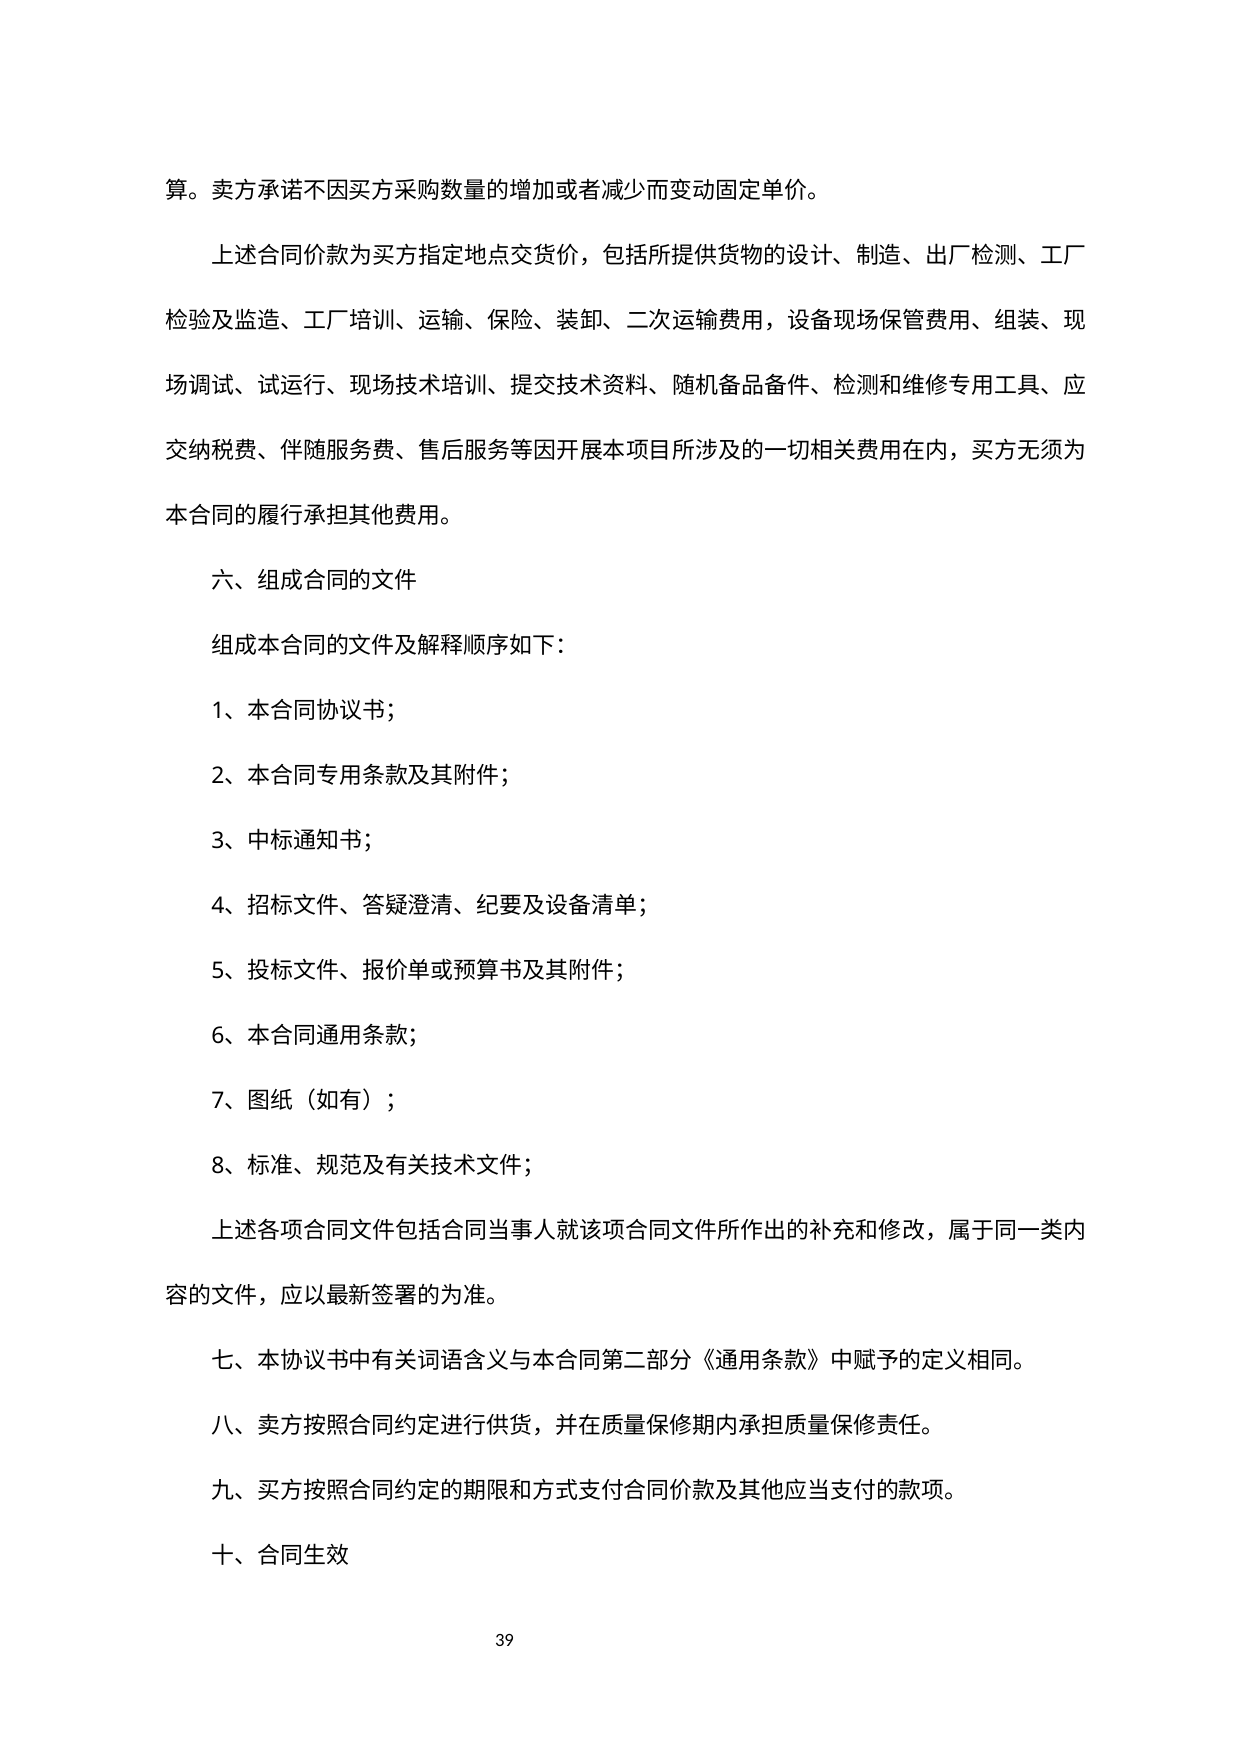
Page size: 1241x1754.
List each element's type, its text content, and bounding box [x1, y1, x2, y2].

text 上述合同价款为买方指定地点交货价，包括所提供货物的设计、制造、出厂检测、工厂检验及监造、工厂培训、运输、保险、装卸、二次运输费用，设备现场保管费用、组装、现场调试、试运行、现场技术培训、提交技术资料、随机备品备件、检测和维修专用工具、应交纳税费、伴随服务费、售后服务等因开展本项目所涉及的一切相关费用在内，买方无须为本合同的履行承担其他费用。 [165, 221, 1087, 546]
text 8、标准、规范及有关技术文件； [165, 1131, 1087, 1196]
text 组成本合同的文件及解释顺序如下： [165, 611, 1087, 676]
text 八、卖方按照合同约定进行供货，并在质量保修期内承担质量保修责任。 [165, 1391, 1087, 1456]
text 2、本合同专用条款及其附件； [165, 741, 1087, 806]
text 1、本合同协议书； [165, 676, 1087, 741]
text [165, 156, 1087, 221]
text 3、中标通知书； [165, 806, 1087, 871]
text 上述各项合同文件包括合同当事人就该项合同文件所作出的补充和修改，属于同一类内容的文件，应以最新签署的为准。 [165, 1196, 1087, 1326]
text 十、合同生效 [165, 1521, 1087, 1586]
text 七、本协议书中有关词语含义与本合同第二部分《通用条款》中赋予的定义相同。 [165, 1326, 1087, 1391]
text 九、买方按照合同约定的期限和方式支付合同价款及其他应当支付的款项。 [165, 1456, 1087, 1521]
text 4、招标文件、答疑澄清、纪要及设备清单； [165, 871, 1087, 936]
text 7、图纸（如有）； [165, 1066, 1087, 1131]
text 5、投标文件、报价单或预算书及其附件； [165, 936, 1087, 1001]
text 六、组成合同的文件 [165, 546, 1087, 611]
text 6、本合同通用条款； [165, 1001, 1087, 1066]
